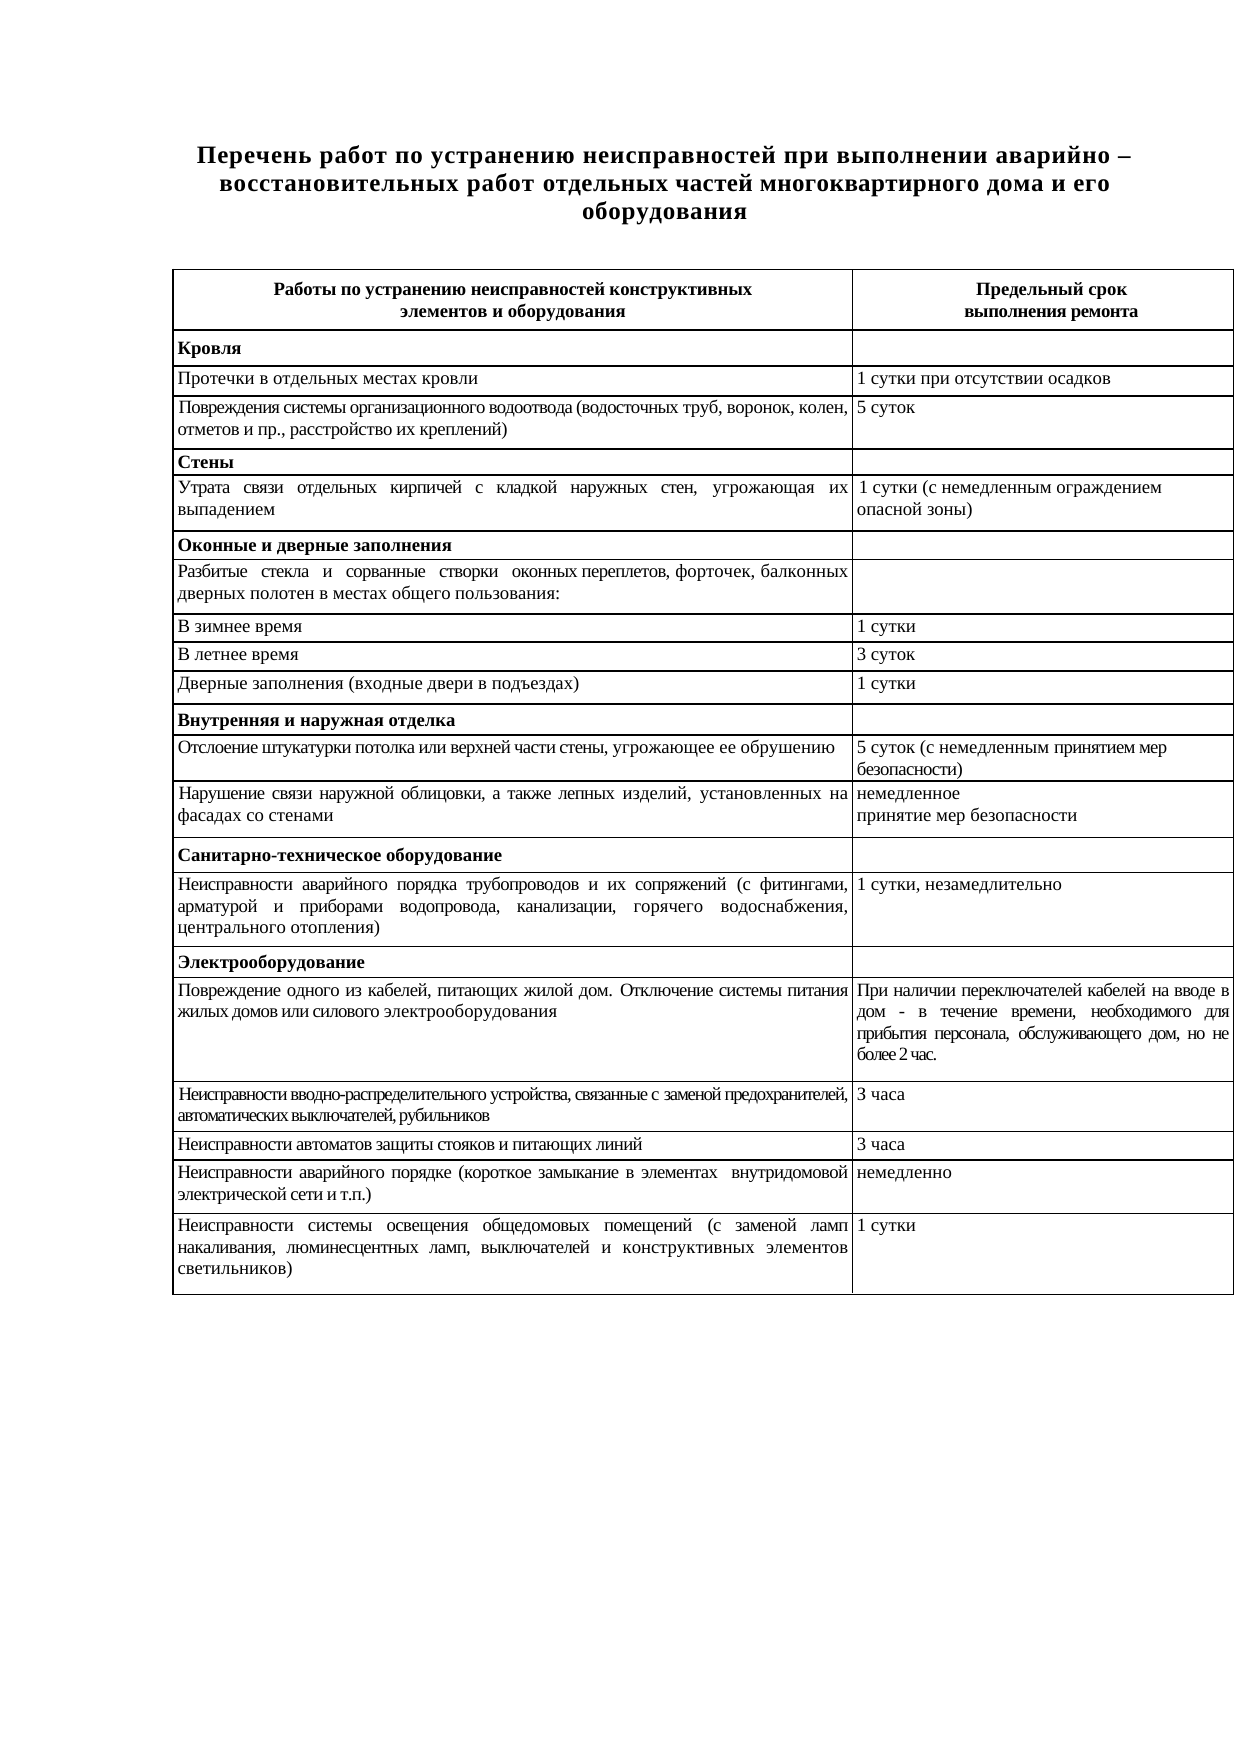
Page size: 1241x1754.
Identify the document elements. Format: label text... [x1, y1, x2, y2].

table_cell немедленно [853, 1161, 1233, 1212]
table_cell 1 сутки [853, 672, 1233, 703]
table_cell [853, 705, 1233, 734]
table_cell [853, 560, 1233, 613]
table_cell При наличии переключателей кабелей на вводе в дом - в течение времени, необходимого для прибытия персонала, обслуживающего дом, но не более 2 час. [853, 978, 1233, 1081]
table_cell [853, 450, 1233, 474]
table_cell 1 сутки (с немедленным ограждением опасной зоны) [853, 476, 1233, 530]
table_cell Кровля [174, 331, 852, 365]
table_header Работы по устранению неисправностей конструктивных элементов и оборудования [174, 270, 852, 329]
table_cell Неисправности автоматов защиты стояков и питающих линий [174, 1132, 852, 1159]
table_cell З часа [853, 1082, 1233, 1131]
text Перечень работ по устранению неисправностей при выполнении аварийно – восстановительных работ отдельных частей многоквартирного дома и его оборудования [177, 141, 1152, 225]
table_cell 1 сутки, незамедлительно [853, 873, 1233, 946]
table_cell Протечки в отдельных местах кровли [174, 367, 852, 395]
table_cell 1 сутки [853, 1214, 1233, 1293]
table_cell Утрата связи отдельных кирпичей с кладкой наружных стен, угрожающая их выпадением [174, 476, 852, 530]
table_cell Дверные заполнения (входные двери в подъездах) [174, 672, 852, 703]
table_cell Отслоение штукатурки потолка или верхней части стены, угрожающее ее обрушению [174, 736, 852, 780]
table_cell Повреждение одного из кабелей, питающих жилой дом. Отключение системы питания жилых домов или силового электрооборудования [174, 978, 852, 1081]
table_cell 1 сутки при отсутствии осадков [853, 367, 1233, 395]
table_cell 3 суток [853, 643, 1233, 670]
table_cell [853, 838, 1233, 871]
table_cell 3 часа [853, 1132, 1233, 1159]
table_cell Неисправности аварийного порядке (короткое замыкание в элементах внутридомовой электрической сети и т.п.) [174, 1161, 852, 1212]
table_cell 5 суток (с немедленным принятием мер безопасности) [853, 736, 1233, 780]
table_cell 1 сутки [853, 615, 1233, 641]
table_cell В летнее время [174, 643, 852, 670]
table_cell Неисправности вводно-распределительного устройства, связанные с заменой предохранителей, автоматических выключателей, рубильников [174, 1082, 852, 1131]
table_cell [853, 532, 1233, 558]
table_cell 5 суток [853, 397, 1233, 448]
table_cell [853, 331, 1233, 365]
table_cell [853, 947, 1233, 977]
table_header Предельный срок выполнения ремонта [853, 270, 1233, 329]
table_cell Внутренняя и наружная отделка [174, 705, 852, 734]
table_cell Нарушение связи наружной облицовки, а также лепных изделий, установленных на фасадах со стенами [174, 782, 852, 837]
table_cell немедленное принятие мер безопасности [853, 782, 1233, 837]
table_cell Оконные и дверные заполнения [174, 532, 852, 558]
table_cell Разбитые стекла и сорванные створки оконных переплетов, форточек, балконных дверных полотен в местах общего пользования: [174, 560, 852, 613]
table_cell Электрооборудование [174, 947, 852, 977]
table_cell В зимнее время [174, 615, 852, 641]
table_cell Неисправности аварийного порядка трубопроводов и их сопряжений (с фитингами, арматурой и приборами водопровода, канализации, горячего водоснабжения, центрального отопления) [174, 873, 852, 946]
table_cell Стены [174, 450, 852, 474]
table_cell Неисправности системы освещения общедомовых помещений (с заменой ламп накаливания, люминесцентных ламп, выключателей и конструктивных элементов светильников) [174, 1214, 852, 1293]
table_cell Санитарно-техническое оборудование [174, 838, 852, 871]
table_cell Повреждения системы организационного водоотвода (водосточных труб, воронок, колен, отметов и пр., расстройство их креплений) [174, 397, 852, 448]
